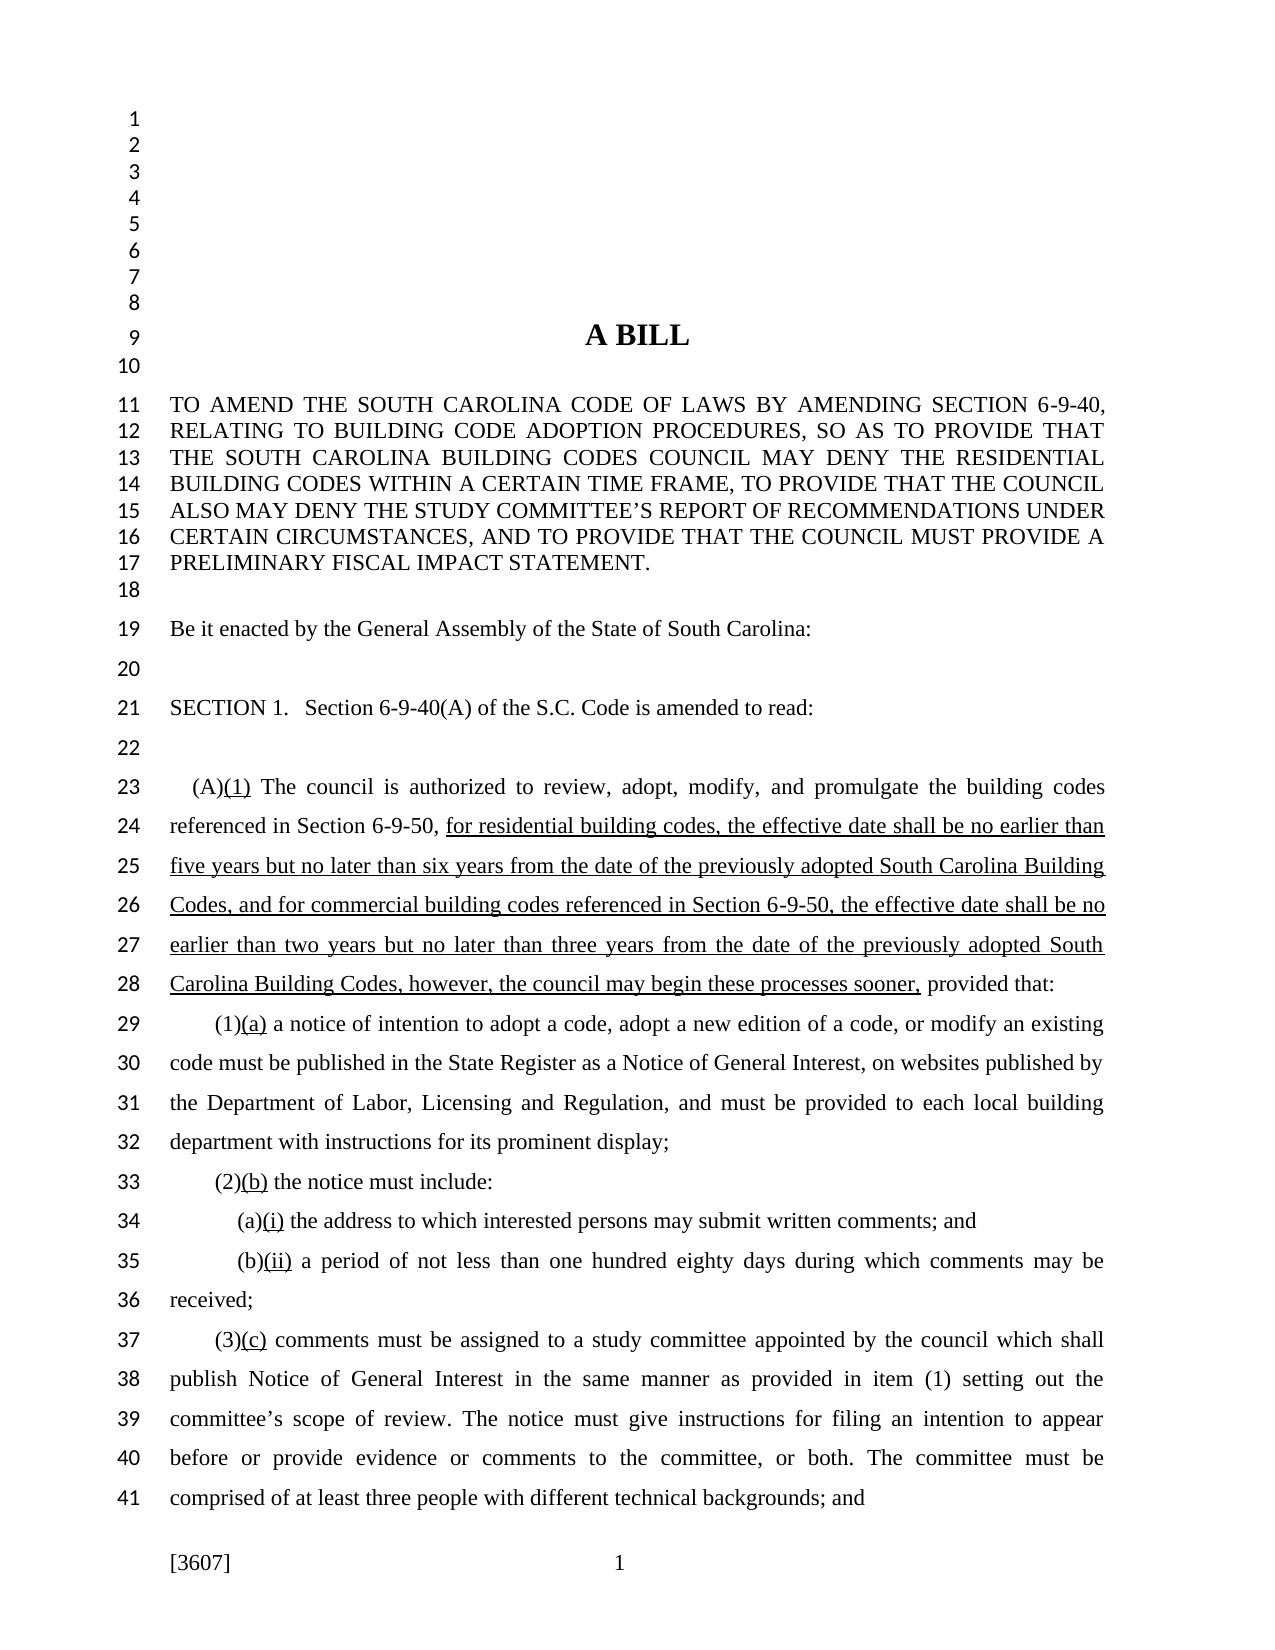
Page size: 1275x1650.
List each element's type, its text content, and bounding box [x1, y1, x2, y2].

text (a)(i) the address to which interested persons may submit written comments; and [169, 1207, 1106, 1234]
text (A)(1) The council is authorized to review, adopt, modify, and promulgate the building codes referenced in Section 6-9-50, for residential building codes, the effective date shall be no earlier than five years but no later than six years from the date of the previously adopted South Carolina Building Codes, and for commercial building codes referenced in Section 6-9-50, the effective date shall be no earlier than two years but no later than three years from the date of the previously adopted South Carolina Building Codes, however, the council may begin these processes sooner, provided that: [169, 773, 1106, 875]
text Be it enacted by the General Assembly of the State of South Carolina: [169, 615, 1106, 642]
text (2)(b) the notice must include: [169, 1168, 1106, 1194]
text (1)(a) a notice of intention to adopt a code, adopt a new edition of a code, or modify an existing code must be published in the State Register as a Notice of General Interest, on websites published by the Department of Labor, Licensing and Regulation, and must be provided to each local building department with instructions for its prominent display; [169, 1010, 1106, 1155]
text (A)(1) The council is authorized to review, adopt, modify, and promulgate the building codes referenced in Section 6-9-50, for residential building codes, the effective date shall be no earlier than five years but no later than six years from the date of the previously adopted South Carolina Building Codes, and for commercial building codes referenced in Section 6-9-50, the effective date shall be no earlier than two years but no later than three years from the date of the previously adopted South Carolina Building Codes, however, the council may begin these processes sooner, provided that: [169, 915, 1106, 997]
text (b)(ii) a period of not less than one hundred eighty days during which comments may be received; [169, 1247, 1106, 1313]
text A bill [169, 316, 1106, 352]
text (3)(c) comments must be assigned to a study committee appointed by the council which shall publish Notice of General Interest in the same manner as provided in item (1) setting out the committee’s scope of review. The notice must give instructions for filing an intention to appear before or provide evidence or comments to the committee, or both. The committee must be comprised of at least three people with different technical backgrounds; and [169, 1326, 1106, 1510]
text SECTION 1. Section 6-9-40(A) of the S.C. Code is amended to read: [169, 694, 1106, 721]
